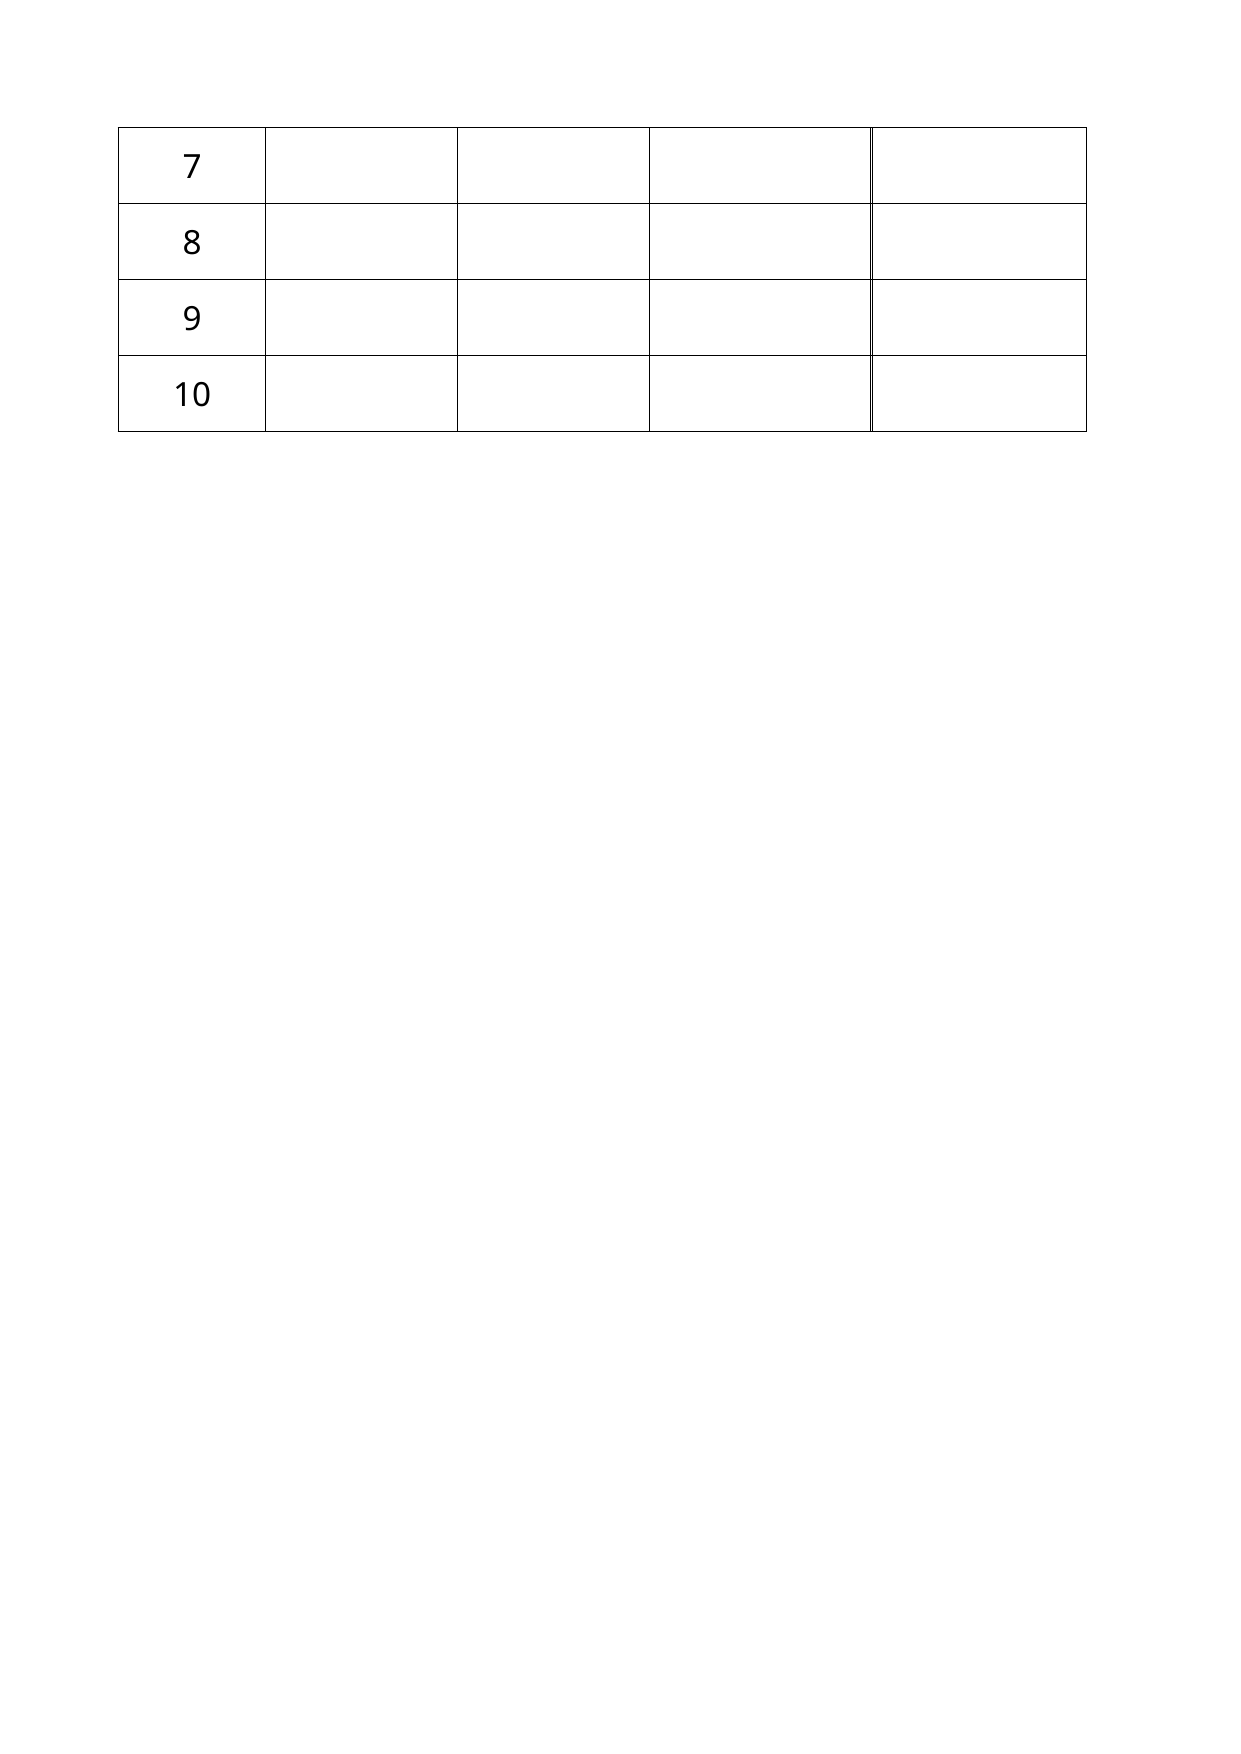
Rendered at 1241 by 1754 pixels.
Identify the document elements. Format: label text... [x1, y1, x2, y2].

table_cell 8 [119, 204, 265, 279]
table_cell [266, 356, 457, 431]
table_cell [458, 280, 649, 355]
table_cell [266, 204, 457, 279]
table_cell [650, 280, 870, 355]
table_cell [650, 204, 870, 279]
table_cell [650, 128, 870, 203]
table_cell [458, 128, 649, 203]
table_cell [650, 356, 870, 431]
table_cell 9 [119, 280, 265, 355]
table_cell [458, 356, 649, 431]
table_cell [873, 204, 1086, 279]
table_cell [873, 280, 1086, 355]
table_cell 10 [119, 356, 265, 431]
table_cell [458, 204, 649, 279]
table_cell 7 [119, 128, 265, 203]
table_cell [873, 356, 1086, 431]
table_cell [873, 128, 1086, 203]
table_cell [266, 128, 457, 203]
table_cell [266, 280, 457, 355]
